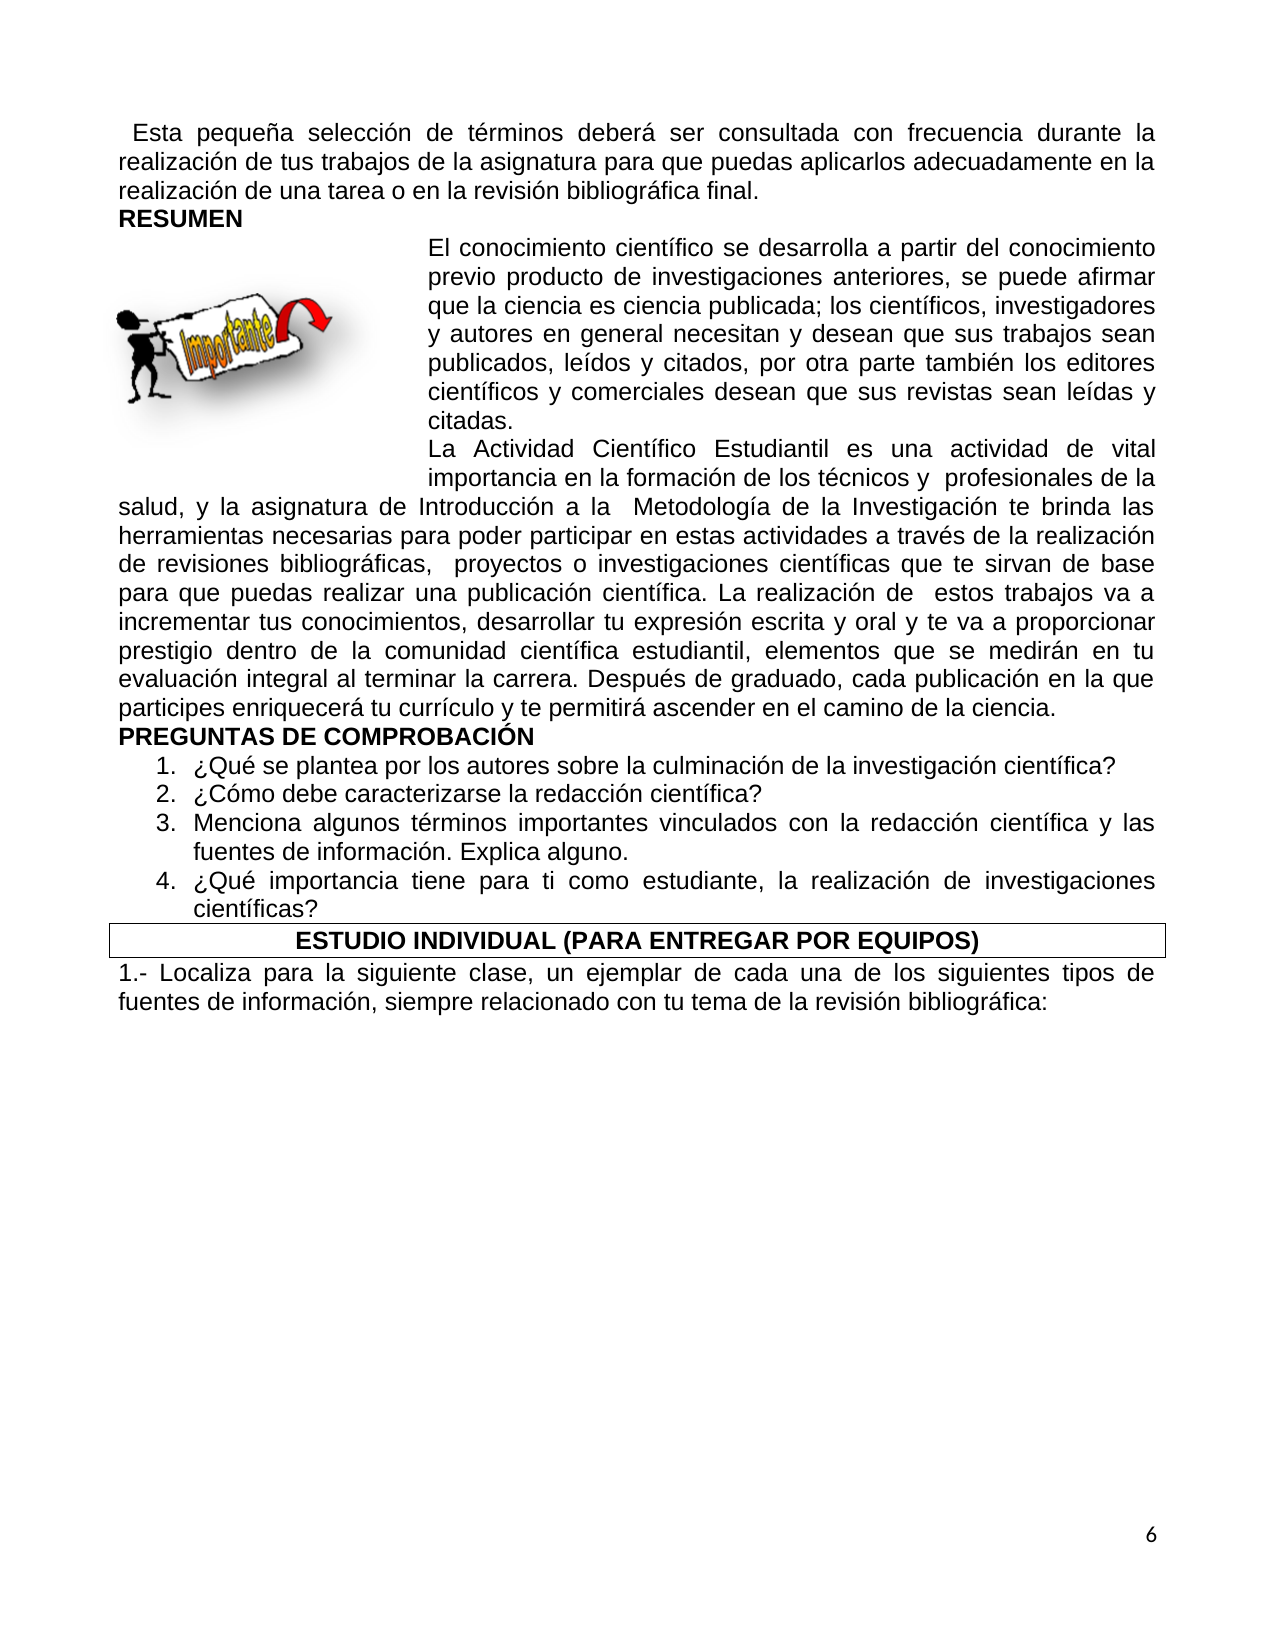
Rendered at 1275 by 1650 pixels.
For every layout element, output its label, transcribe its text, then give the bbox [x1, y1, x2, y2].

list Menciona algunos términos importantes vinculados con la redacción científica y las fuentes de información. Explica alguno. [156, 808, 1157, 866]
text ESTUDIO INDIVIDUAL (PARA ENTREGAR POR EQUIPOS) [110, 924, 1165, 957]
text RESUMEN [118, 204, 1157, 233]
picture [103, 274, 380, 448]
text Esta pequeña selección de términos deberá ser consultada con frecuencia durante la realización de tus trabajos de la asignatura para que puedas aplicarlos adecuadamente en la realización de una tarea o en la revisión bibliográfica final. [118, 118, 1157, 204]
text El conocimiento científico se desarrolla a partir del conocimiento previo producto de investigaciones anteriores, se puede afirmar que la ciencia es ciencia publicada; los científicos, investigadores y autores en general necesitan y desean que sus trabajos sean publicados, leídos y citados, por otra parte también los editores científicos y comerciales desean que sus revistas sean leídas y citadas. [118, 233, 1157, 434]
list ¿Qué se plantea por los autores sobre la culminación de la investigación científica? [156, 751, 1157, 779]
text PREGUNTAS DE COMPROBACIÓN [118, 722, 1157, 751]
list ¿Cómo debe caracterizarse la redacción científica? [156, 779, 1157, 808]
text 1.- Localiza para la siguiente clase, un ejemplar de cada una de los siguientes tipos de fuentes de información, siempre relacionado con tu tema de la revisión bibliográfica: [118, 958, 1157, 1016]
list ¿Qué importancia tiene para ti como estudiante, la realización de investigaciones científicas? [156, 866, 1157, 923]
text Estudiantil es una actividad de vital importancia en la formación de los técnicos y profesionales de la salud, y la asignatura de Introducción a de te brinda las herramientas necesarias para poder participar en estas actividades a través de la realización de revisiones bibliográficas, proyectos o investigaciones científicas que te sirvan de base para que puedas realizar una publicación científica. La realización de estos trabajos va a incrementar tus conocimientos, desarrollar tu expresión escrita y oral y te va a proporcionar prestigio dentro de la comunidad científica estudiantil, elementos que se medirán en tu evaluación integral al terminar la carrera. Después de graduado, cada publicación en la que participes enriquecerá tu currículo y te permitirá ascender en el camino de la ciencia. [118, 434, 1157, 722]
